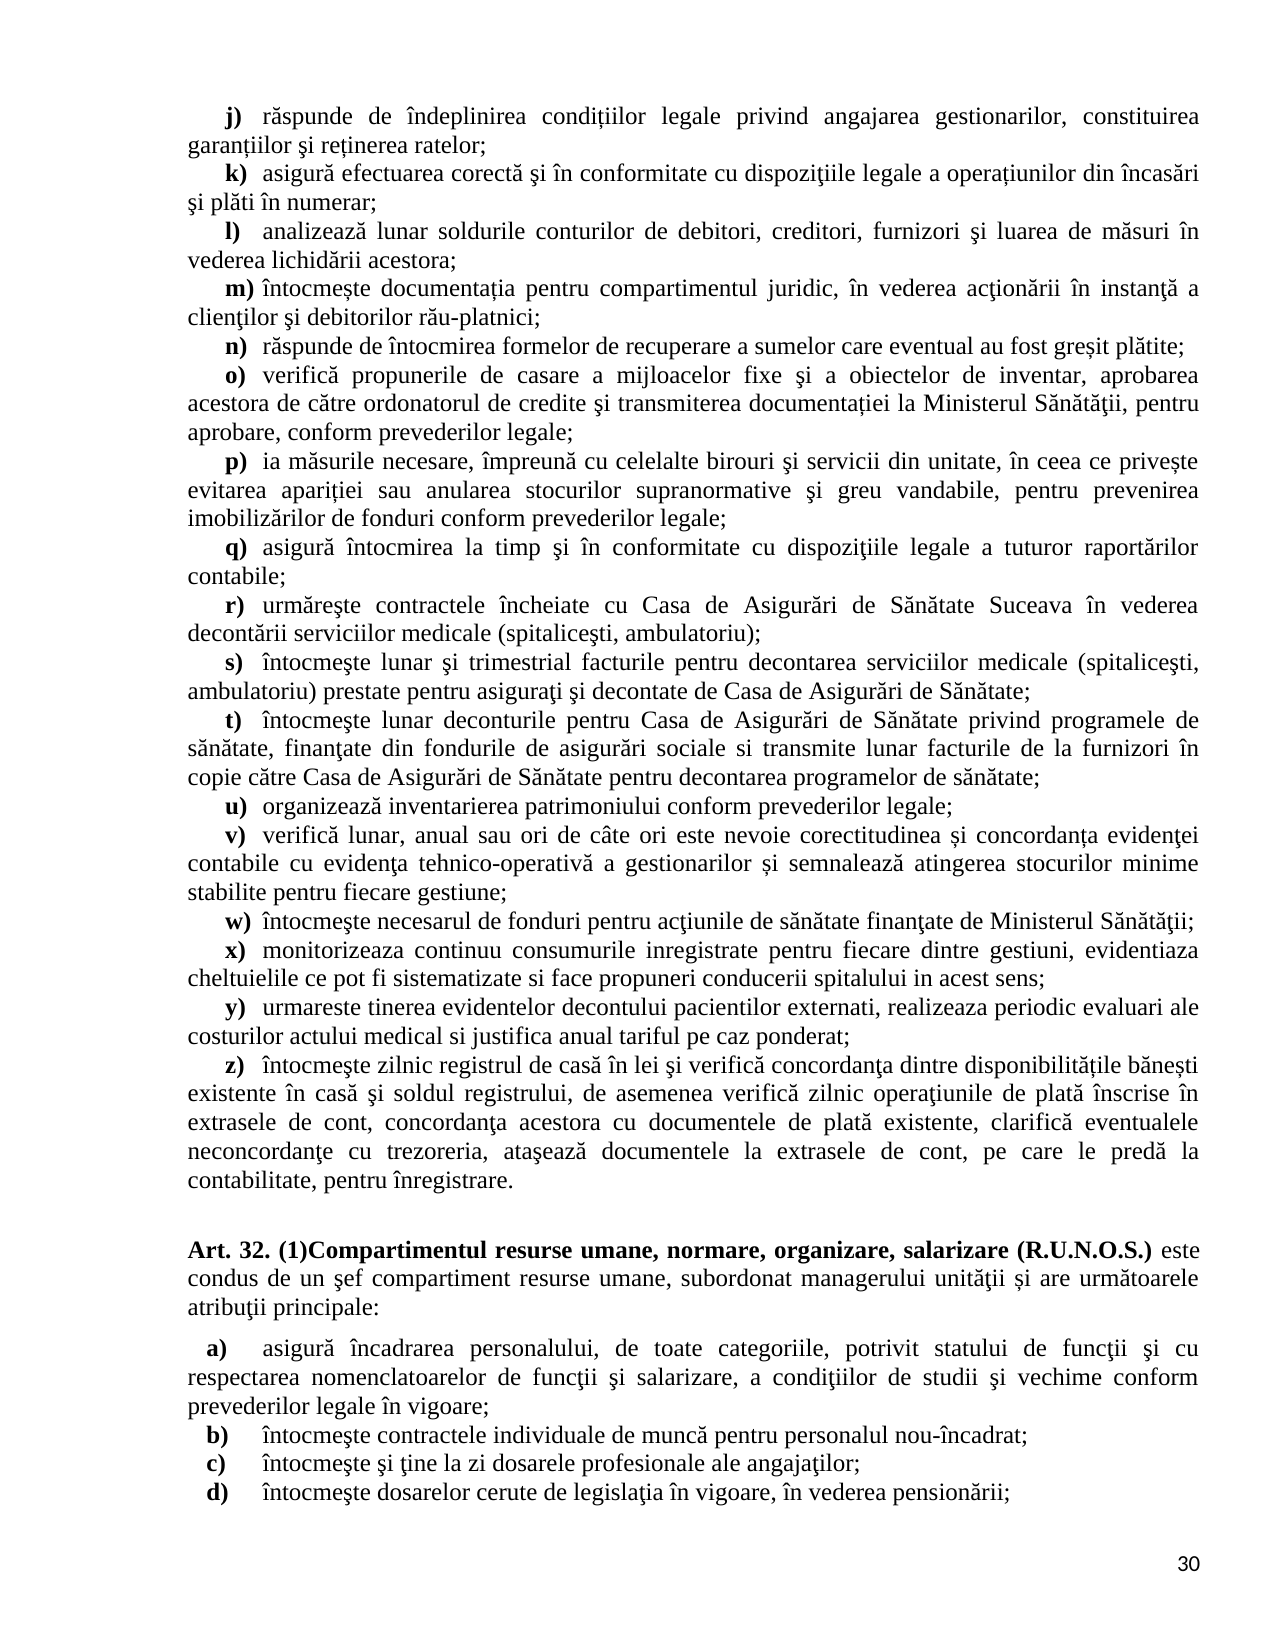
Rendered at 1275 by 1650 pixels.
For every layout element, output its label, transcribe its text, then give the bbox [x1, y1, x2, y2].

list asigură efectuarea corectă şi în conformitate cu dispoziţiile legale a operațiunilor din încasări şi plăti în numerar; [187, 158, 1200, 216]
list organizează inventarierea patrimoniului conform prevederilor legale; [187, 791, 1200, 820]
text Art. 32. (1)Compartimentul resurse umane, normare, organizare, salarizare (R.U.N.O.S.) este condus de un şef compartiment resurse umane, subordonat managerului unităţii și are următoarele atribuţii principale: [187, 1235, 1200, 1321]
list întocmeşte lunar deconturile pentru Casa de Asigurări de Sănătate privind programele de sănătate, finanţate din fondurile de asigurări sociale si transmite lunar facturile de la furnizori în copie către Casa de Asigurări de Sănătate pentru decontarea programelor de sănătate; [187, 705, 1200, 791]
list asigură încadrarea personalului, de toate categoriile, potrivit statului de funcţii şi cu respectarea nomenclatoarelor de funcţii şi salarizare, a condiţiilor de studii şi vechime conform prevederilor legale în vigoare; [187, 1333, 1200, 1420]
list întocmeşte dosarelor cerute de legislaţia în vigoare, în vederea pensionării; [187, 1477, 1200, 1506]
list ia măsurile necesare, împreună cu celelalte birouri şi servicii din unitate, în ceea ce privește evitarea apariției sau anularea stocurilor supranormative şi greu vandabile, pentru prevenirea imobilizărilor de fonduri conform prevederilor legale; [187, 446, 1200, 532]
list întocmeşte contractele individuale de muncă pentru personalul nou-încadrat; [187, 1420, 1200, 1448]
list monitorizeaza continuu consumurile inregistrate pentru fiecare dintre gestiuni, evidentiaza cheltuielile ce pot fi sistematizate si face propuneri conducerii spitalului in acest sens; [187, 935, 1200, 992]
list întocmeşte necesarul de fonduri pentru acţiunile de sănătate finanţate de Ministerul Sănătăţii; [187, 906, 1200, 935]
list răspunde de întocmirea formelor de recuperare a sumelor care eventual au fost greșit plătite; [187, 331, 1200, 360]
list întocmeşte lunar şi trimestrial facturile pentru decontarea serviciilor medicale (spitaliceşti, ambulatoriu) prestate pentru asiguraţi şi decontate de Casa de Asigurări de Sănătate; [187, 647, 1200, 705]
list verifică lunar, anual sau ori de câte ori este nevoie corectitudinea și concordanța evidenţei contabile cu evidenţa tehnico-operativă a gestionarilor și semnalează atingerea stocurilor minime stabilite pentru fiecare gestiune; [187, 820, 1200, 906]
list urmăreşte contractele încheiate cu Casa de Asigurări de Sănătate Suceava în vederea decontării serviciilor medicale (spitaliceşti, ambulatoriu); [187, 590, 1200, 647]
list verifică propunerile de casare a mijloacelor fixe şi a obiectelor de inventar, aprobarea acestora de către ordonatorul de credite şi transmiterea documentației la Ministerul Sănătăţii, pentru aprobare, conform prevederilor legale; [187, 360, 1200, 446]
list întocmeşte şi ţine la zi dosarele profesionale ale angajaţilor; [187, 1448, 1200, 1477]
list răspunde de îndeplinirea condițiilor legale privind angajarea gestionarilor, constituirea garanțiilor şi reținerea ratelor; [187, 101, 1200, 158]
list întocmește documentația pentru compartimentul juridic, în vederea acţionării în instanţă a clienţilor şi debitorilor rău-platnici; [187, 273, 1200, 331]
list analizează lunar soldurile conturilor de debitori, creditori, furnizori şi luarea de măsuri în vederea lichidării acestora; [187, 216, 1200, 273]
list întocmeşte zilnic registrul de casă în lei şi verifică concordanţa dintre disponibilitățile bănești existente în casă şi soldul registrului, de asemenea verifică zilnic operaţiunile de plată înscrise în extrasele de cont, concordanţa acestora cu documentele de plată existente, clarifică eventualele neconcordanţe cu trezoreria, ataşează documentele la extrasele de cont, pe care le predă la contabilitate, pentru înregistrare. [187, 1050, 1200, 1193]
list asigură întocmirea la timp şi în conformitate cu dispoziţiile legale a tuturor raportărilor contabile; [187, 532, 1200, 590]
list urmareste tinerea evidentelor decontului pacientilor externati, realizeaza periodic evaluari ale costurilor actului medical si justifica anual tariful pe caz ponderat; [187, 992, 1200, 1050]
